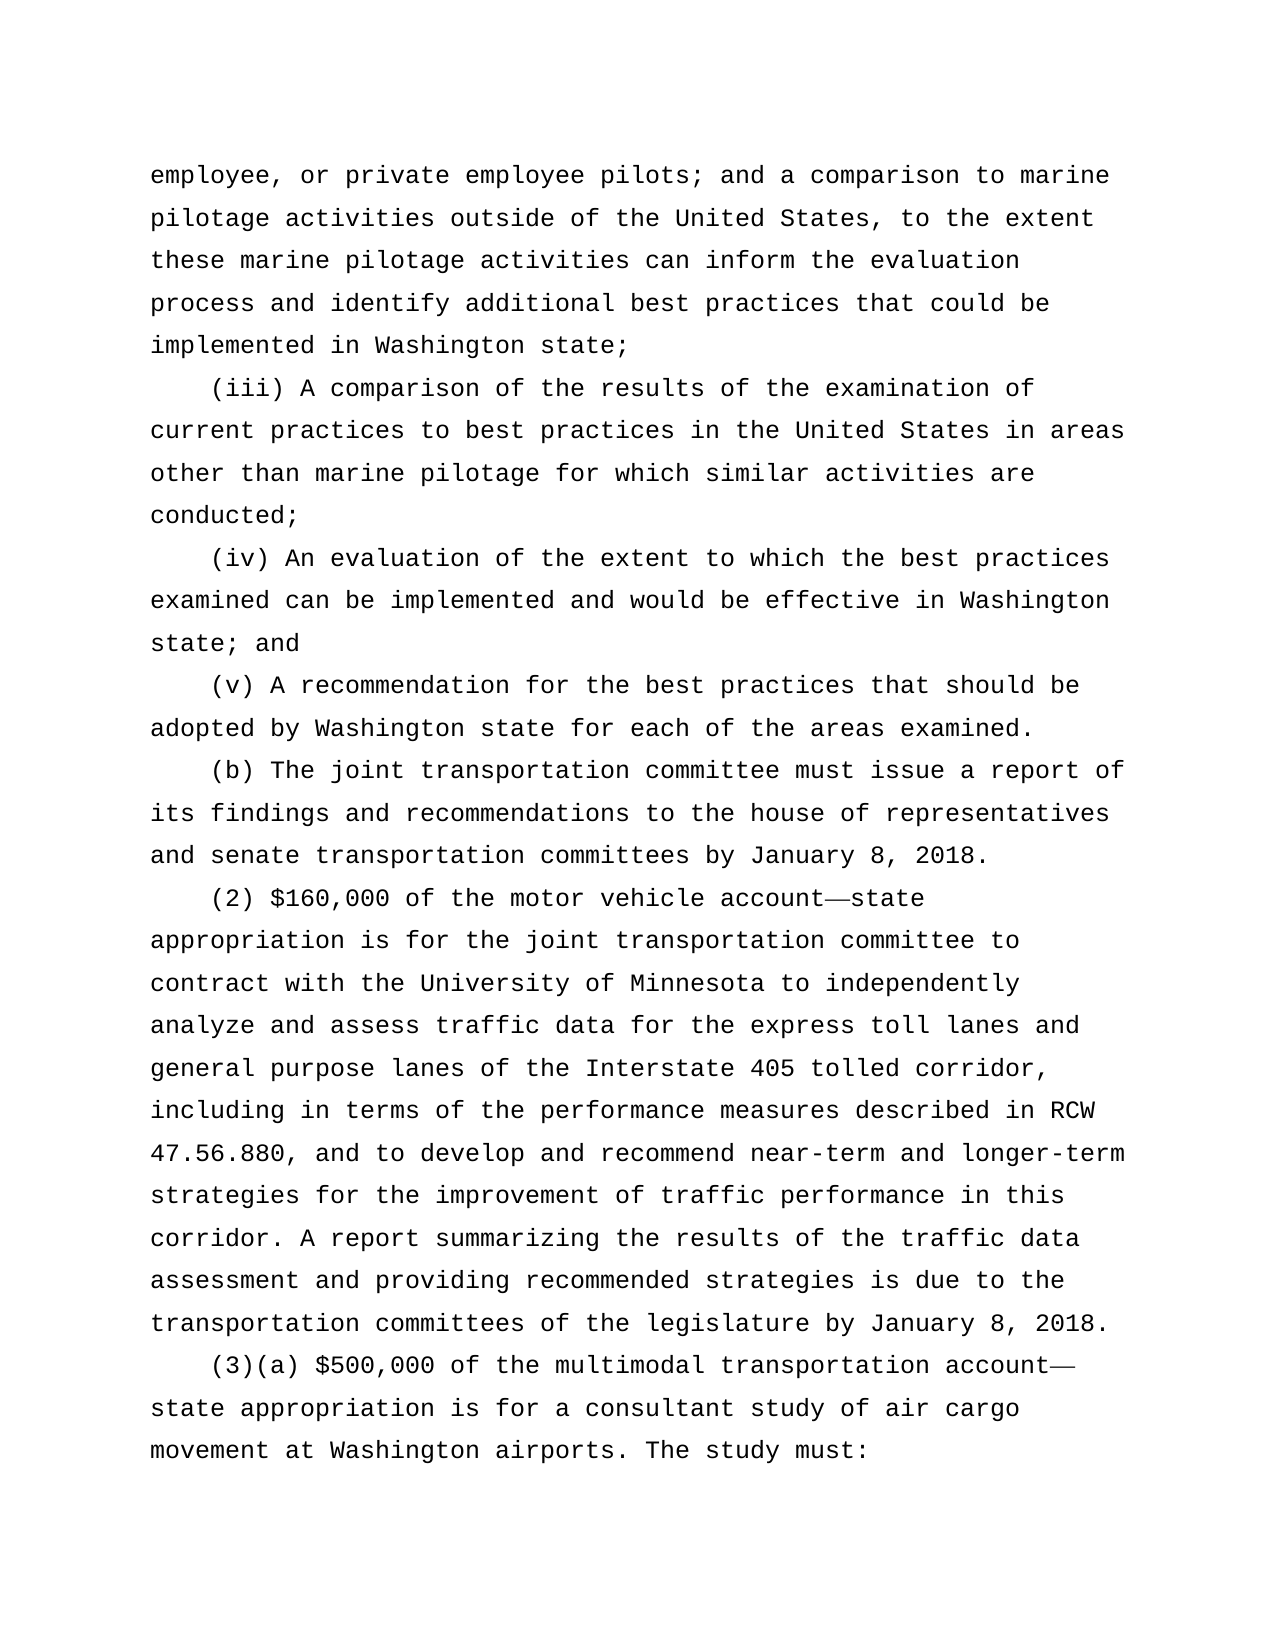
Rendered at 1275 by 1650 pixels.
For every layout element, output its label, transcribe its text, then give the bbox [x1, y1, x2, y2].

text (iii) A comparison of the results of the examination of current practices to best practices in the United States in areas other than marine pilotage for which similar activities are conducted; [150, 362, 1125, 532]
text (3)(a) $500,000 of the multimodal transportation account—state appropriation is for a consultant study of air cargo movement at Washington airports. The study must: [150, 1340, 1125, 1467]
text (2) $160,000 of the motor vehicle account—state appropriation is for the joint transportation committee to contract with the University of Minnesota to independently analyze and assess traffic data for the express toll lanes and general purpose lanes of the Interstate 405 tolled corridor, including in terms of the performance measures described in RCW 47.56.880, and to develop and recommend near-term and longer-term strategies for the improvement of traffic performance in this corridor. A report summarizing the results of the traffic data assessment and providing recommended strategies is due to the transportation committees of the legislature by January 8, 2018. [150, 872, 1125, 1340]
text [150, 150, 1125, 362]
text (b) The joint transportation committee must issue a report of its findings and recommendations to the house of representatives and senate transportation committees by January 8, 2018. [150, 745, 1125, 872]
text (v) A recommendation for the best practices that should be adopted by Washington state for each of the areas examined. [150, 660, 1125, 745]
text (iv) An evaluation of the extent to which the best practices examined can be implemented and would be effective in Washington state; and [150, 532, 1125, 660]
